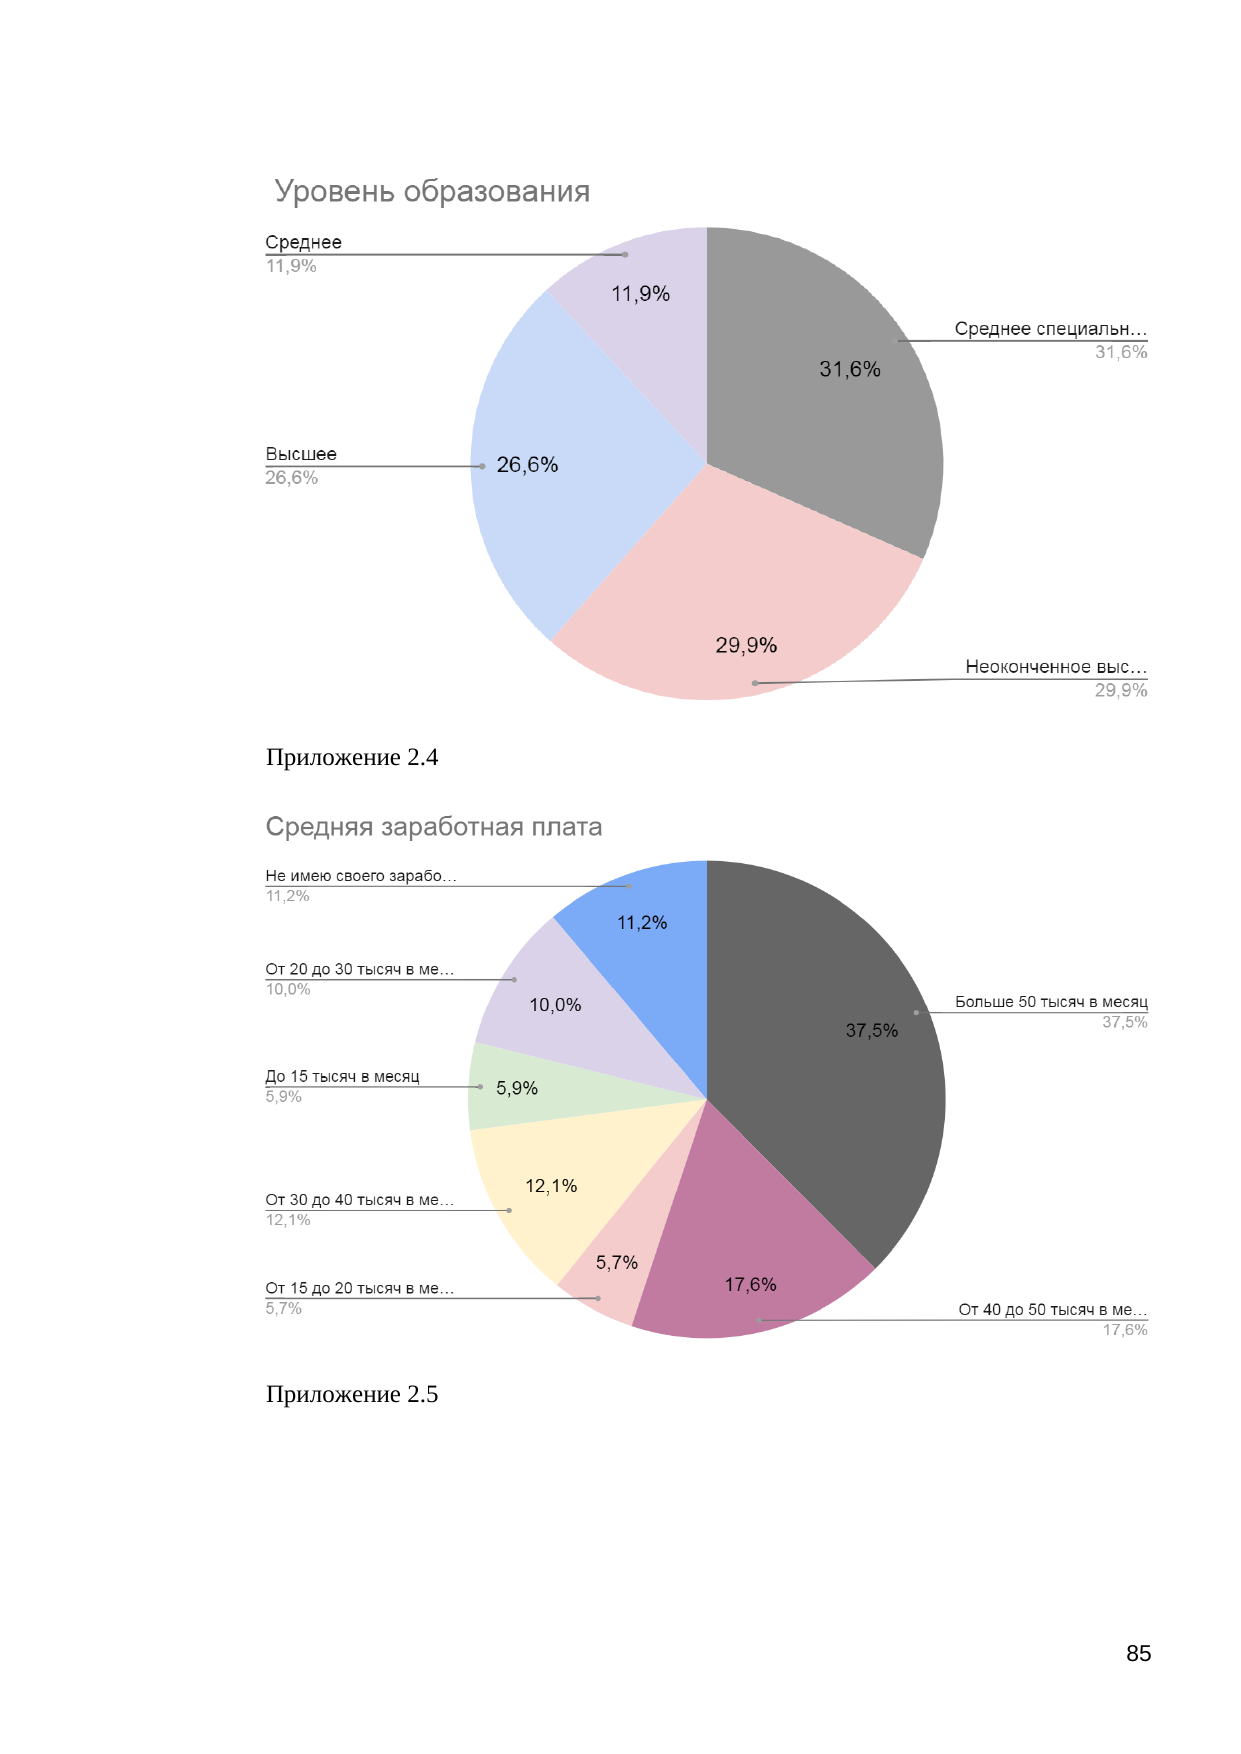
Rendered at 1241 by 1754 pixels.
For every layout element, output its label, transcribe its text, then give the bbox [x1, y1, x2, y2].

picture [236, 785, 1177, 1367]
text Приложение 2.5 [177, 1379, 1152, 1408]
picture [236, 147, 1177, 729]
text Приложение 2.4 [177, 742, 1152, 771]
